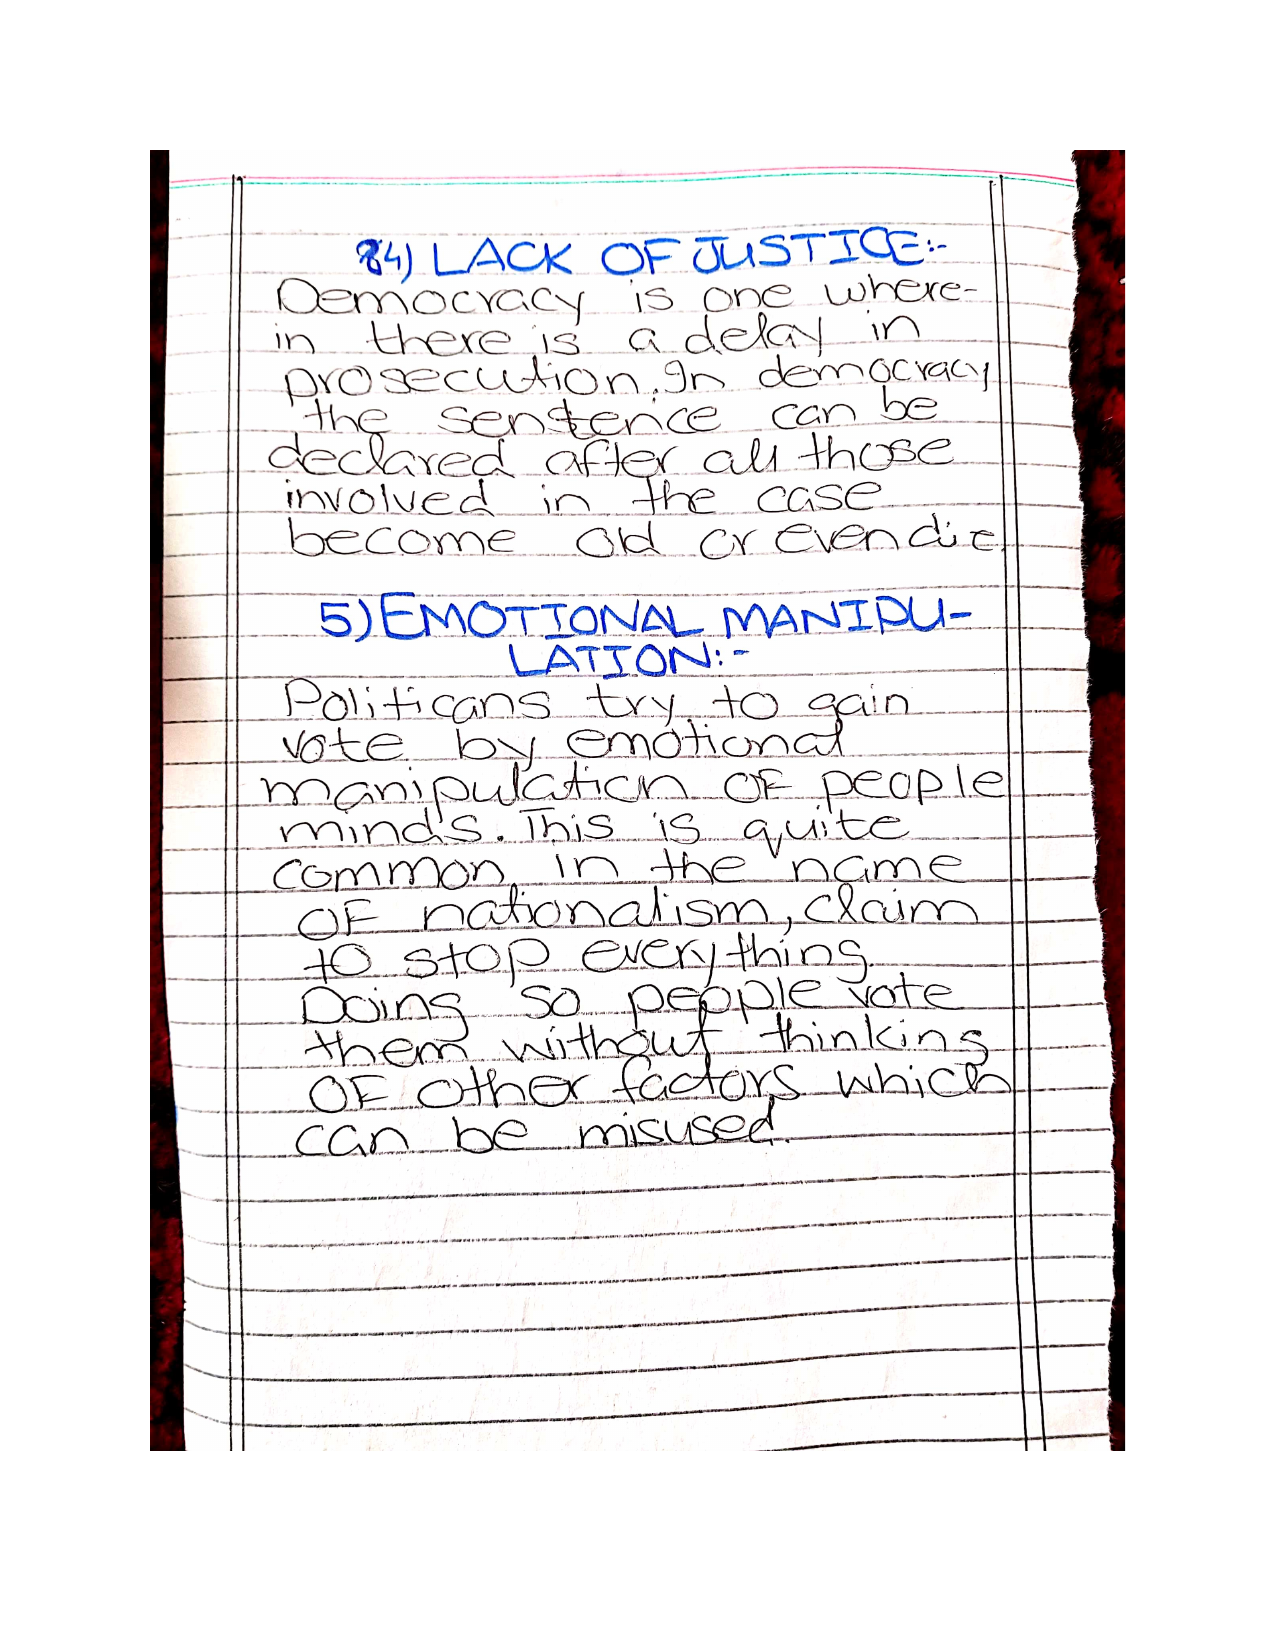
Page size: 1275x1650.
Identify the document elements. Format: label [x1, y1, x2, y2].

picture [150, 150, 1125, 1451]
